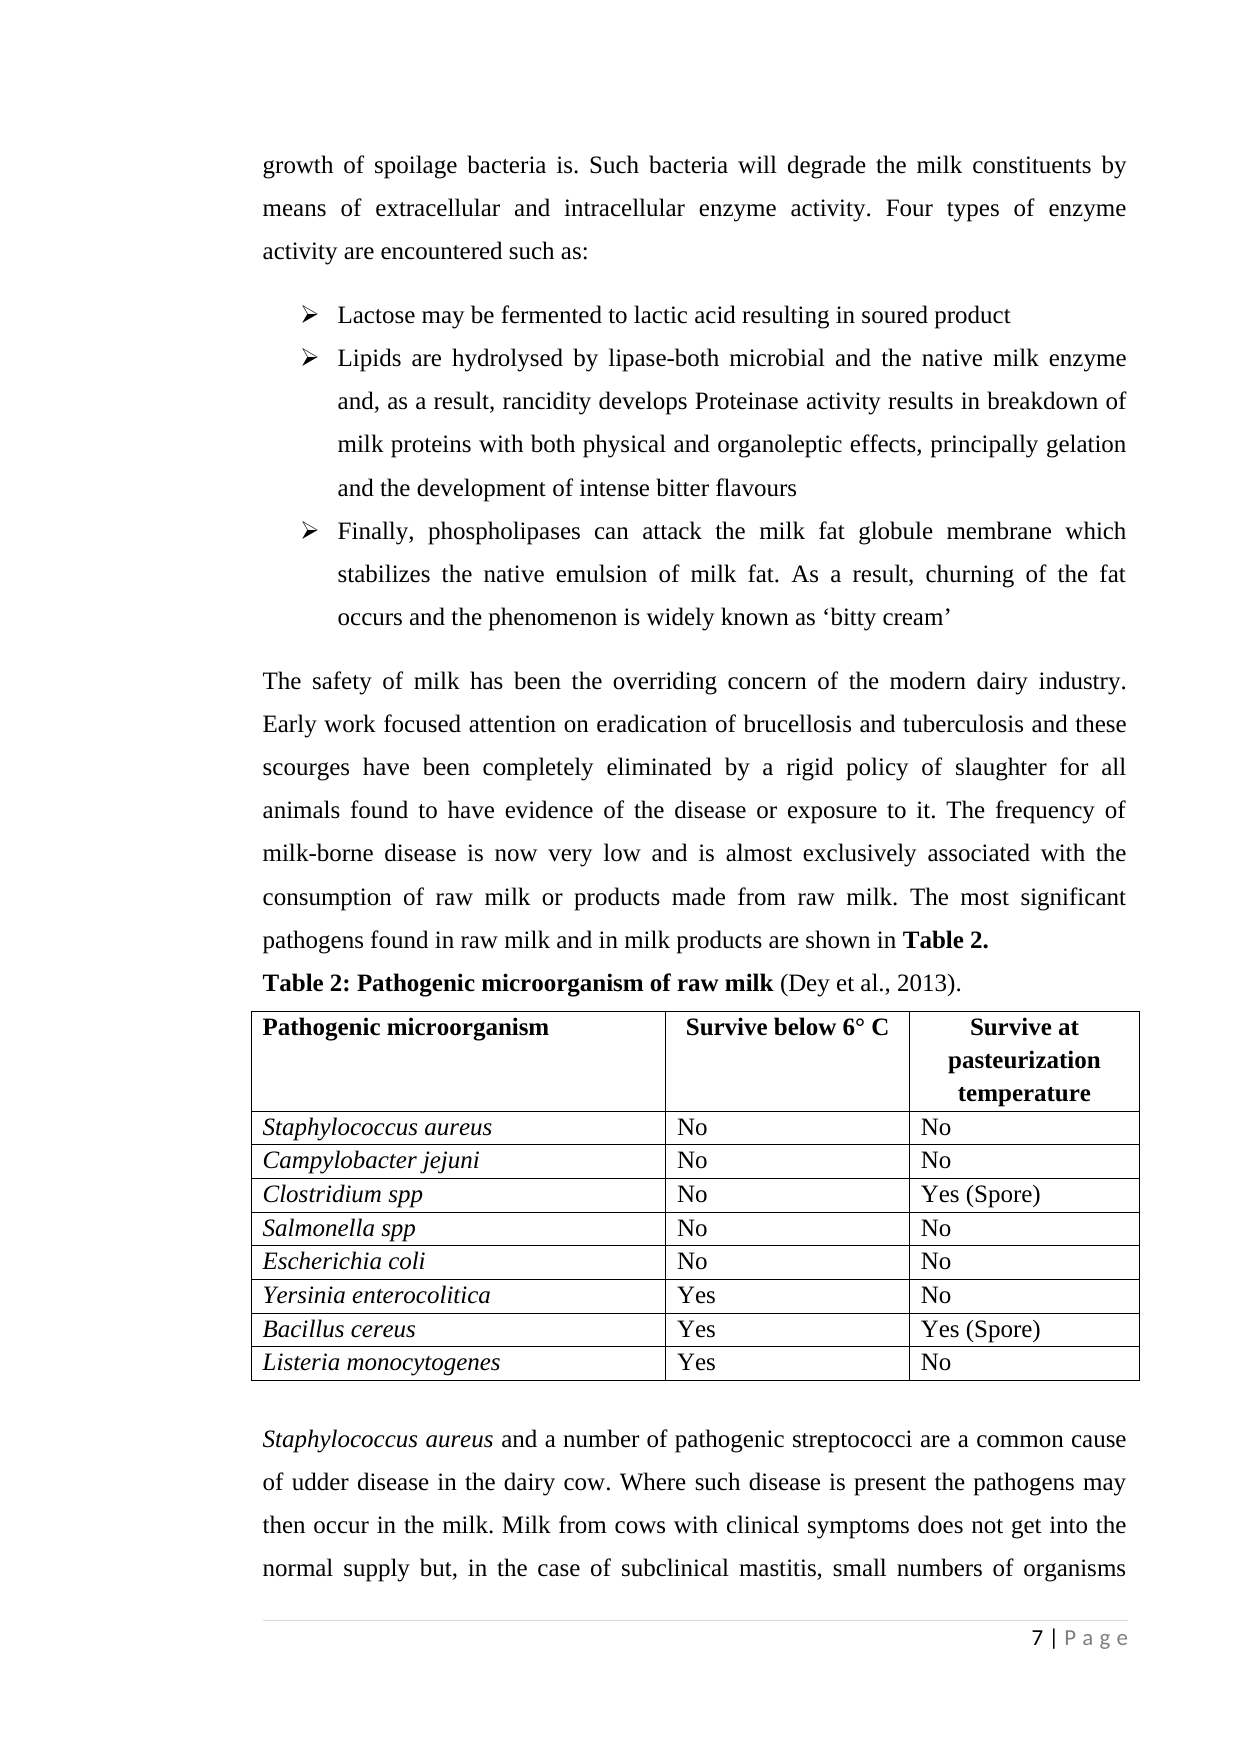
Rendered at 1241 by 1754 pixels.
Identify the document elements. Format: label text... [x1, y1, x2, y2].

table_cell No [666, 1179, 909, 1212]
table_cell No [910, 1112, 1139, 1144]
table_cell No [910, 1213, 1139, 1245]
table_cell No [910, 1246, 1139, 1279]
table_cell Yes [666, 1314, 909, 1346]
table_cell No [666, 1145, 909, 1178]
table_cell Yersinia enterocolitica [252, 1280, 665, 1313]
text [262, 1424, 1128, 1582]
list Lactose may be fermented to lactic acid resulting in soured product [300, 300, 1128, 329]
text Table 2: Pathogenic microorganism of raw milk (Dey et al., 2013). [262, 968, 1128, 997]
table_cell No [910, 1145, 1139, 1178]
table_cell Bacillus cereus [252, 1314, 665, 1346]
table_cell No [910, 1280, 1139, 1313]
table_header Survive at pasteurization temperature [910, 1012, 1139, 1111]
list Finally, phospholipases can attack the milk fat globule membrane which stabilizes the native emulsion of milk fat. As a result, churning of the fat occurs and the phenomenon is widely known as ‘bitty cream’ [300, 516, 1128, 631]
text The safety of milk has been the overriding concern of the modern dairy industry. Early work focused attention on eradication of brucellosis and tuberculosis and these scourges have been completely eliminated by a rigid policy of slaughter for all animals found to have evidence of the disease or exposure to it. The frequency of milk-borne disease is now very low and is almost exclusively associated with the consumption of raw milk or products made from raw milk. The most significant pathogens found in raw milk and in milk products are shown in Table 2. [262, 666, 1128, 953]
table_cell Listeria monocytogenes [252, 1347, 665, 1380]
table_cell Staphylococcus aureus [252, 1112, 665, 1144]
table_cell No [666, 1112, 909, 1144]
table_cell Clostridium spp [252, 1179, 665, 1212]
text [262, 150, 1128, 265]
table_cell Yes [666, 1347, 909, 1380]
table_cell No [666, 1246, 909, 1279]
table_cell Salmonella spp [252, 1213, 665, 1245]
table_cell Yes (Spore) [910, 1179, 1139, 1212]
table_cell Yes (Spore) [910, 1314, 1139, 1346]
list Lipids are hydrolysed by lipase-both microbial and the native milk enzyme and, as a result, rancidity develops Proteinase activity results in breakdown of milk proteins with both physical and organoleptic effects, principally gelation and the development of intense bitter flavours [300, 343, 1128, 501]
table_cell No [666, 1213, 909, 1245]
table_header Pathogenic microorganism [252, 1012, 665, 1111]
table_cell Escherichia coli [252, 1246, 665, 1279]
table_cell Yes [666, 1280, 909, 1313]
table_cell No [910, 1347, 1139, 1380]
table_cell Campylobacter jejuni [252, 1145, 665, 1178]
table_header Survive below 6° C [666, 1012, 909, 1111]
